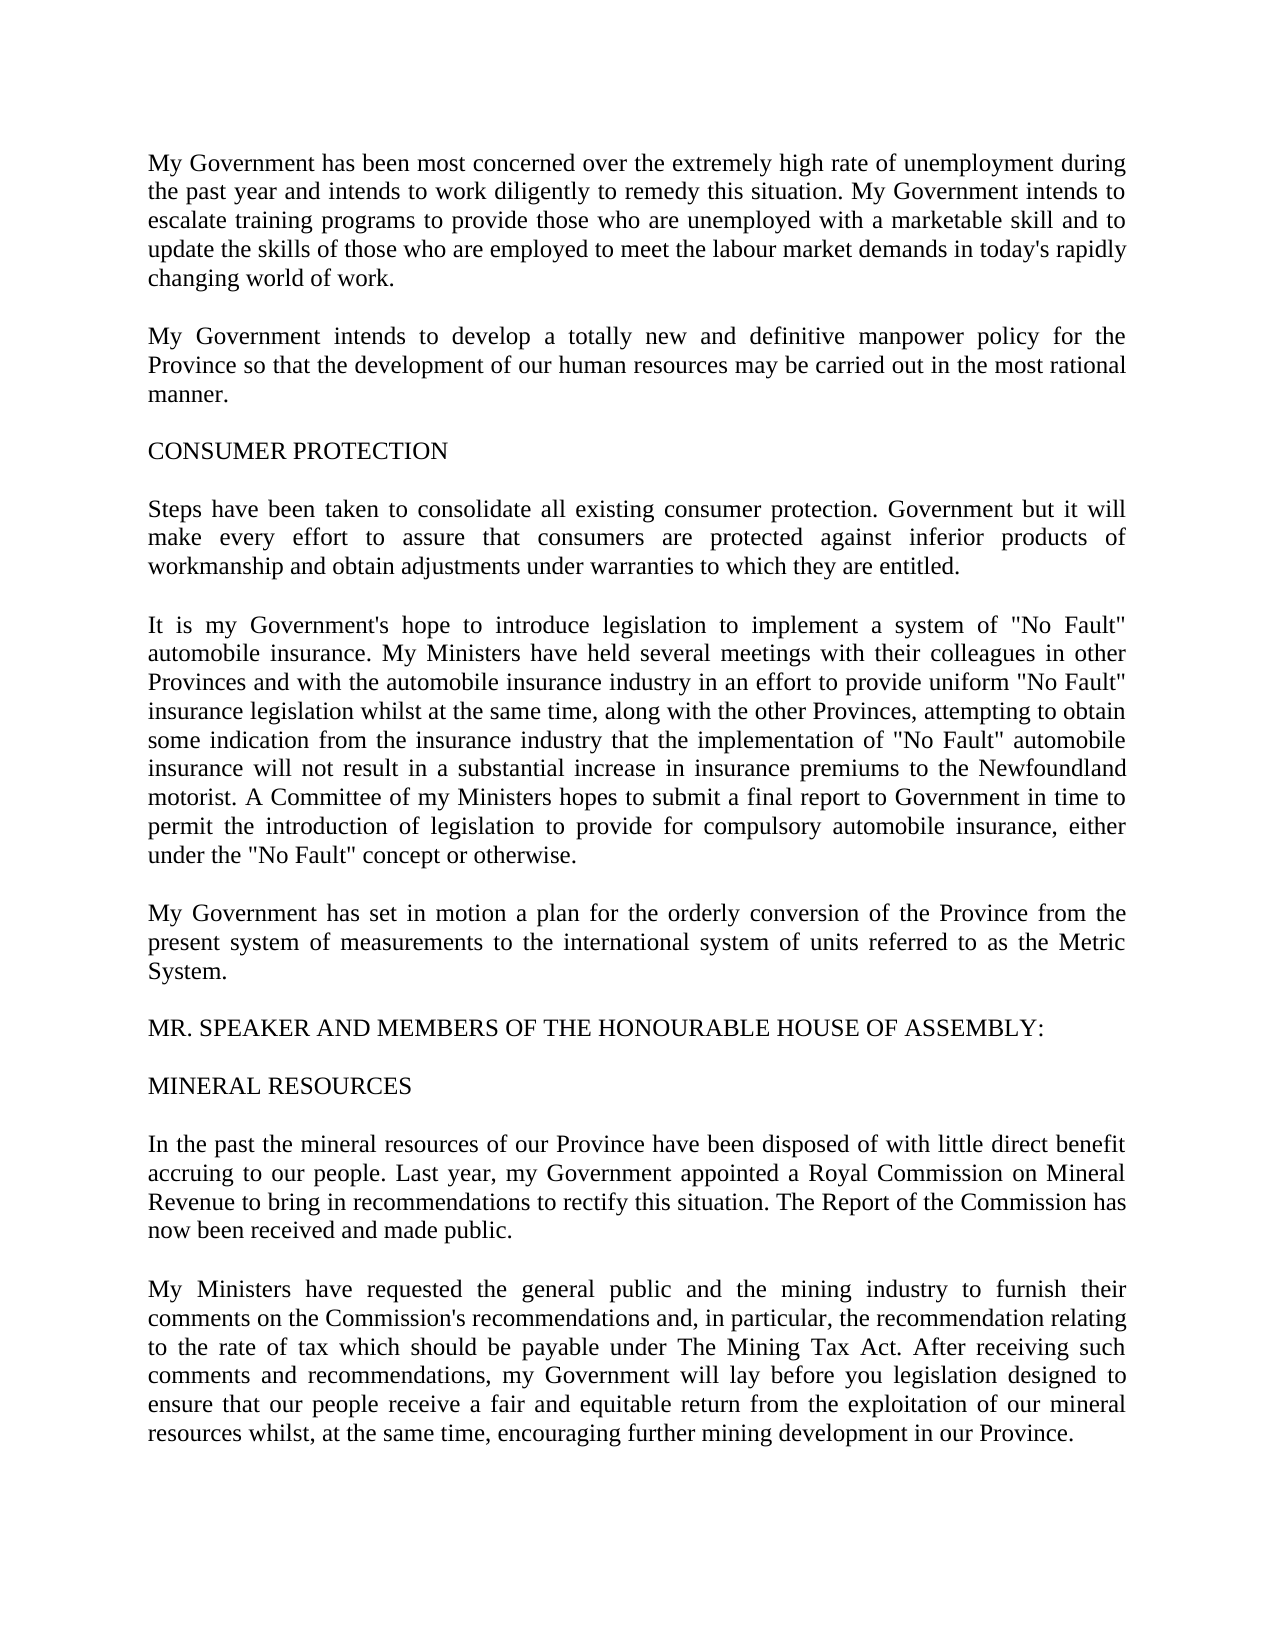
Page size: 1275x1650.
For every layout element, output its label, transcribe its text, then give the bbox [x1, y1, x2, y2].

text My Government has been most concerned over the extremely high rate of unemployment during the past year and intends to work diligently to remedy this situation. My Government intends to escalate training programs to provide those who are unemployed with a marketable skill and to update the skills of those who are employed to meet the labour market demands in today's rapidly changing world of work. [148, 148, 1127, 291]
text MINERAL RESOURCES [148, 1071, 1127, 1099]
text Steps have been taken to consolidate all existing consumer protection. Government but it will make every effort to assure that consumers are protected against inferior products of workmanship and obtain adjustments under warranties to which they are entitled. [148, 494, 1127, 580]
text My Government has set in motion a plan for the orderly conversion of the Province from the present system of measurements to the international system of units referred to as the Metric System. [148, 898, 1127, 984]
text My Ministers have requested the general public and the mining industry to furnish their comments on the Commission's recommendations and, in particular, the recommendation relating to the rate of tax which should be payable under The Mining Tax Act. After receiving such comments and recommendations, my Government will lay before you legislation designed to ensure that our people receive a fair and equitable return from the exploitation of our mineral resources whilst, at the same time, encouraging further mining development in our Province. [148, 1274, 1127, 1447]
text It is my Government's hope to introduce legislation to implement a system of "No Fault" automobile insurance. My Ministers have held several meetings with their colleagues in other Provinces and with the automobile insurance industry in an effort to provide uniform "No Fault" insurance legislation whilst at the same time, along with the other Provinces, attempting to obtain some indication from the insurance industry that the implementation of "No Fault" automobile insurance will not result in a substantial increase in insurance premiums to the Newfoundland motorist. A Committee of my Ministers hopes to submit a final report to Government in time to permit the introduction of legislation to provide for compulsory automobile insurance, either under the "No Fault" concept or otherwise. [148, 610, 1127, 868]
text My Government intends to develop a totally new and definitive manpower policy for the Province so that the development of our human resources may be carried out in the most rational manner. [148, 321, 1127, 407]
text MR. SPEAKER AND MEMBERS OF THE HONOURABLE HOUSE OF ASSEMBLY: [148, 1013, 1127, 1042]
text In the past the mineral resources of our Province have been disposed of with little direct benefit accruing to our people. Last year, my Government appointed a Royal Commission on Mineral Revenue to bring in recommendations to rectify this situation. The Report of the Commission has now been received and made public. [148, 1129, 1127, 1244]
text CONSUMER PROTECTION [148, 436, 1127, 465]
